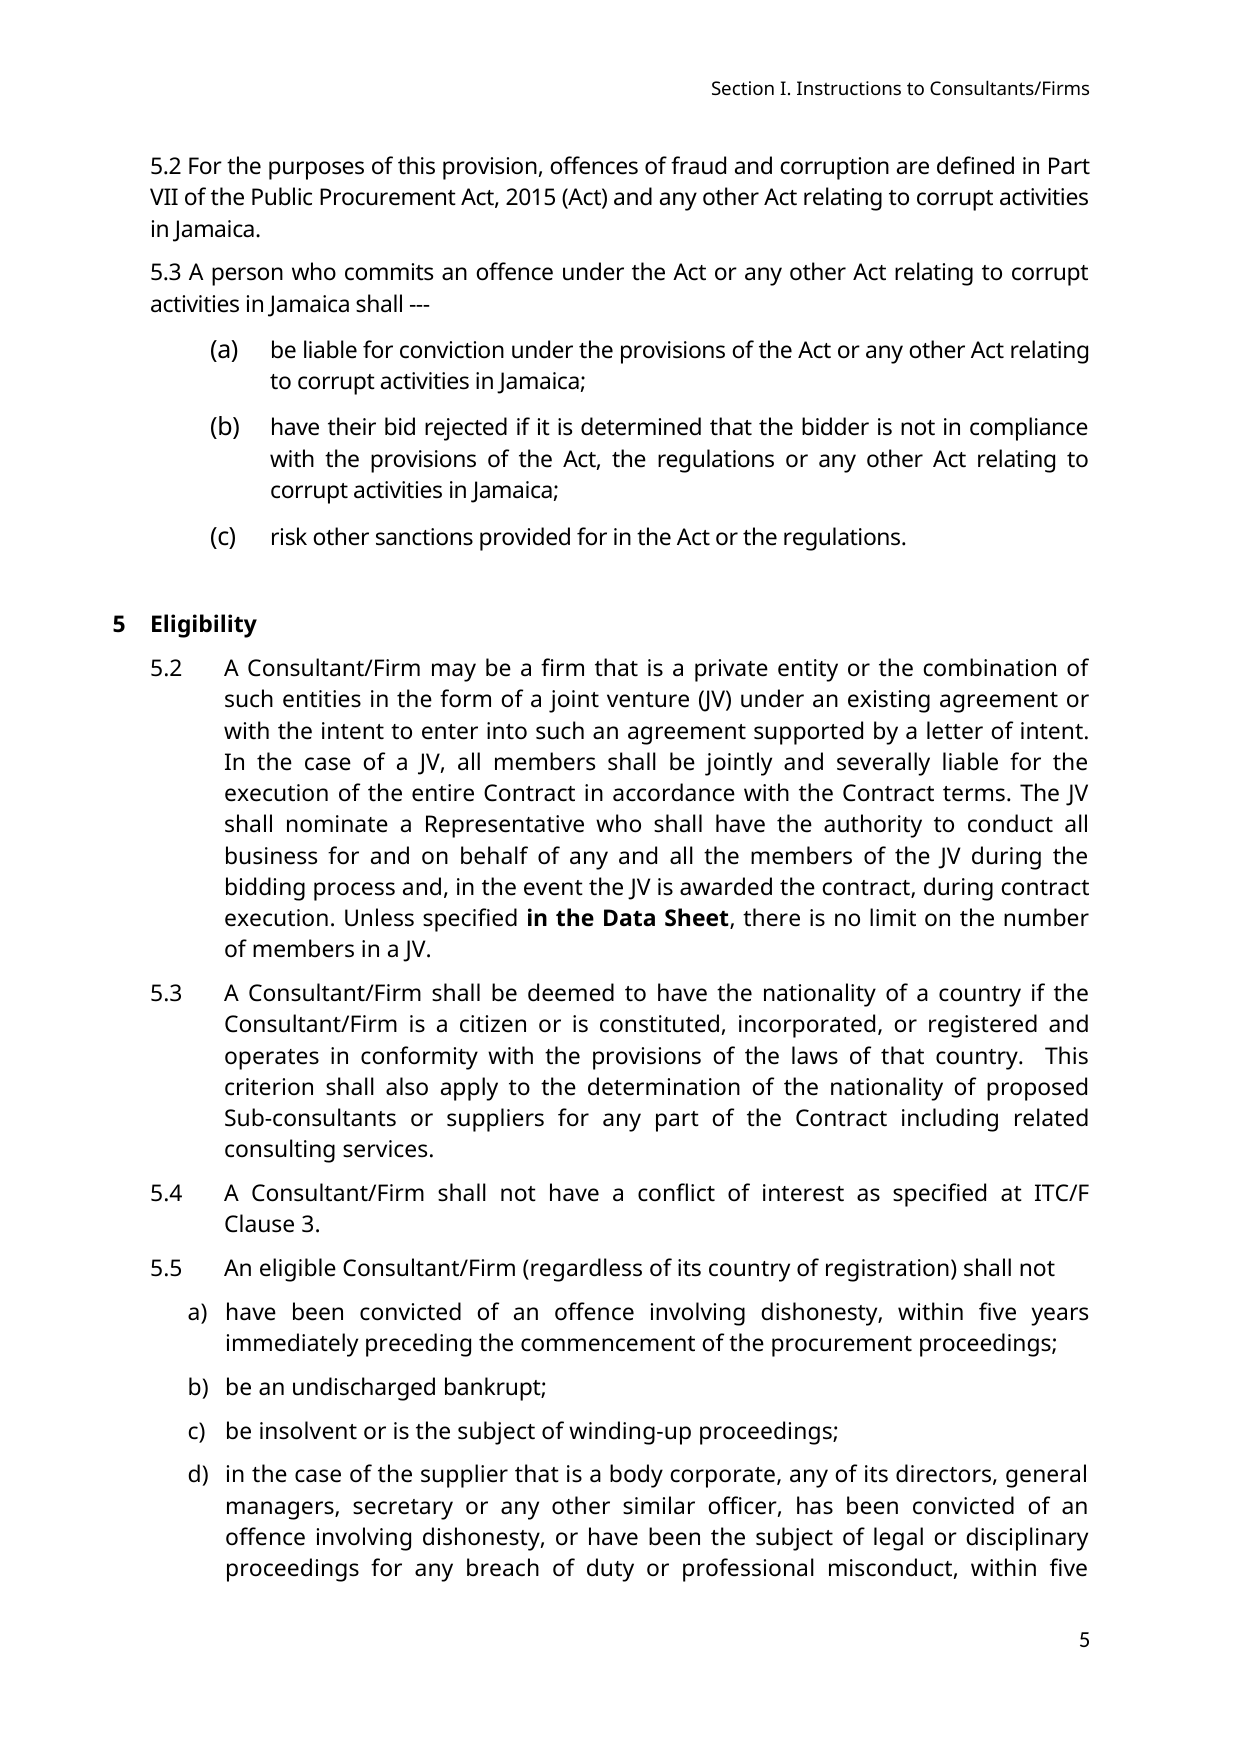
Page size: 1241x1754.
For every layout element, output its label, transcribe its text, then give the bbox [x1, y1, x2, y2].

text 5.3 A person who commits an offence under the Act or any other Act relating to corrupt activities in Jamaica shall --- [150, 256, 1090, 319]
list have been convicted of an offence involving dishonesty, within five years immediately preceding the commencement of the procurement proceedings; [187, 1296, 1090, 1358]
list be insolvent or is the subject of winding-up proceedings; [187, 1415, 1090, 1446]
list have their bid rejected if it is determined that the bidder is not in compliance with the provisions of the Act, the regulations or any other Act relating to corrupt activities in Jamaica; [210, 409, 1090, 506]
list be an undischarged bankrupt; [187, 1371, 1090, 1402]
list An eligible Consultant/Firm (regardless of its country of registration) shall not [150, 1252, 1090, 1283]
list Eligibility [112, 608, 1090, 640]
text 5.2 For the purposes of this provision, offences of fraud and corruption are defined in Part VII of the Public Procurement Act, 2015 (Act) and any other Act relating to corrupt activities in Jamaica. [150, 150, 1090, 244]
list be liable for conviction under the provisions of the Act or any other Act relating to corrupt activities in Jamaica; [210, 331, 1090, 397]
list risk other sanctions provided for in the Act or the regulations. [210, 518, 1090, 552]
list A Consultant/Firm shall not have a conflict of interest as specified at ITC/F Clause 3. [150, 1177, 1090, 1240]
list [187, 1458, 1090, 1583]
list A Consultant/Firm may be a firm that is a private entity or the combination of such entities in the form of a joint venture (JV) under an existing agreement or with the intent to enter into such an agreement supported by a letter of intent. In the case of a JV, all members shall be jointly and severally liable for the execution of the entire Contract in accordance with the Contract terms. The JV shall nominate a Representative who shall have the authority to conduct all business for and on behalf of any and all the members of the JV during the bidding process and, in the event the JV is awarded the contract, during contract execution. Unless specified in the Data Sheet, there is no limit on the number of members in a JV. [150, 652, 1090, 965]
list A Consultant/Firm shall be deemed to have the nationality of a country if the Consultant/Firm is a citizen or is constituted, incorporated, or registered and operates in conformity with the provisions of the laws of that country. This criterion shall also apply to the determination of the nationality of proposed Sub-consultants or suppliers for any part of the Contract including related consulting services. [150, 977, 1090, 1165]
